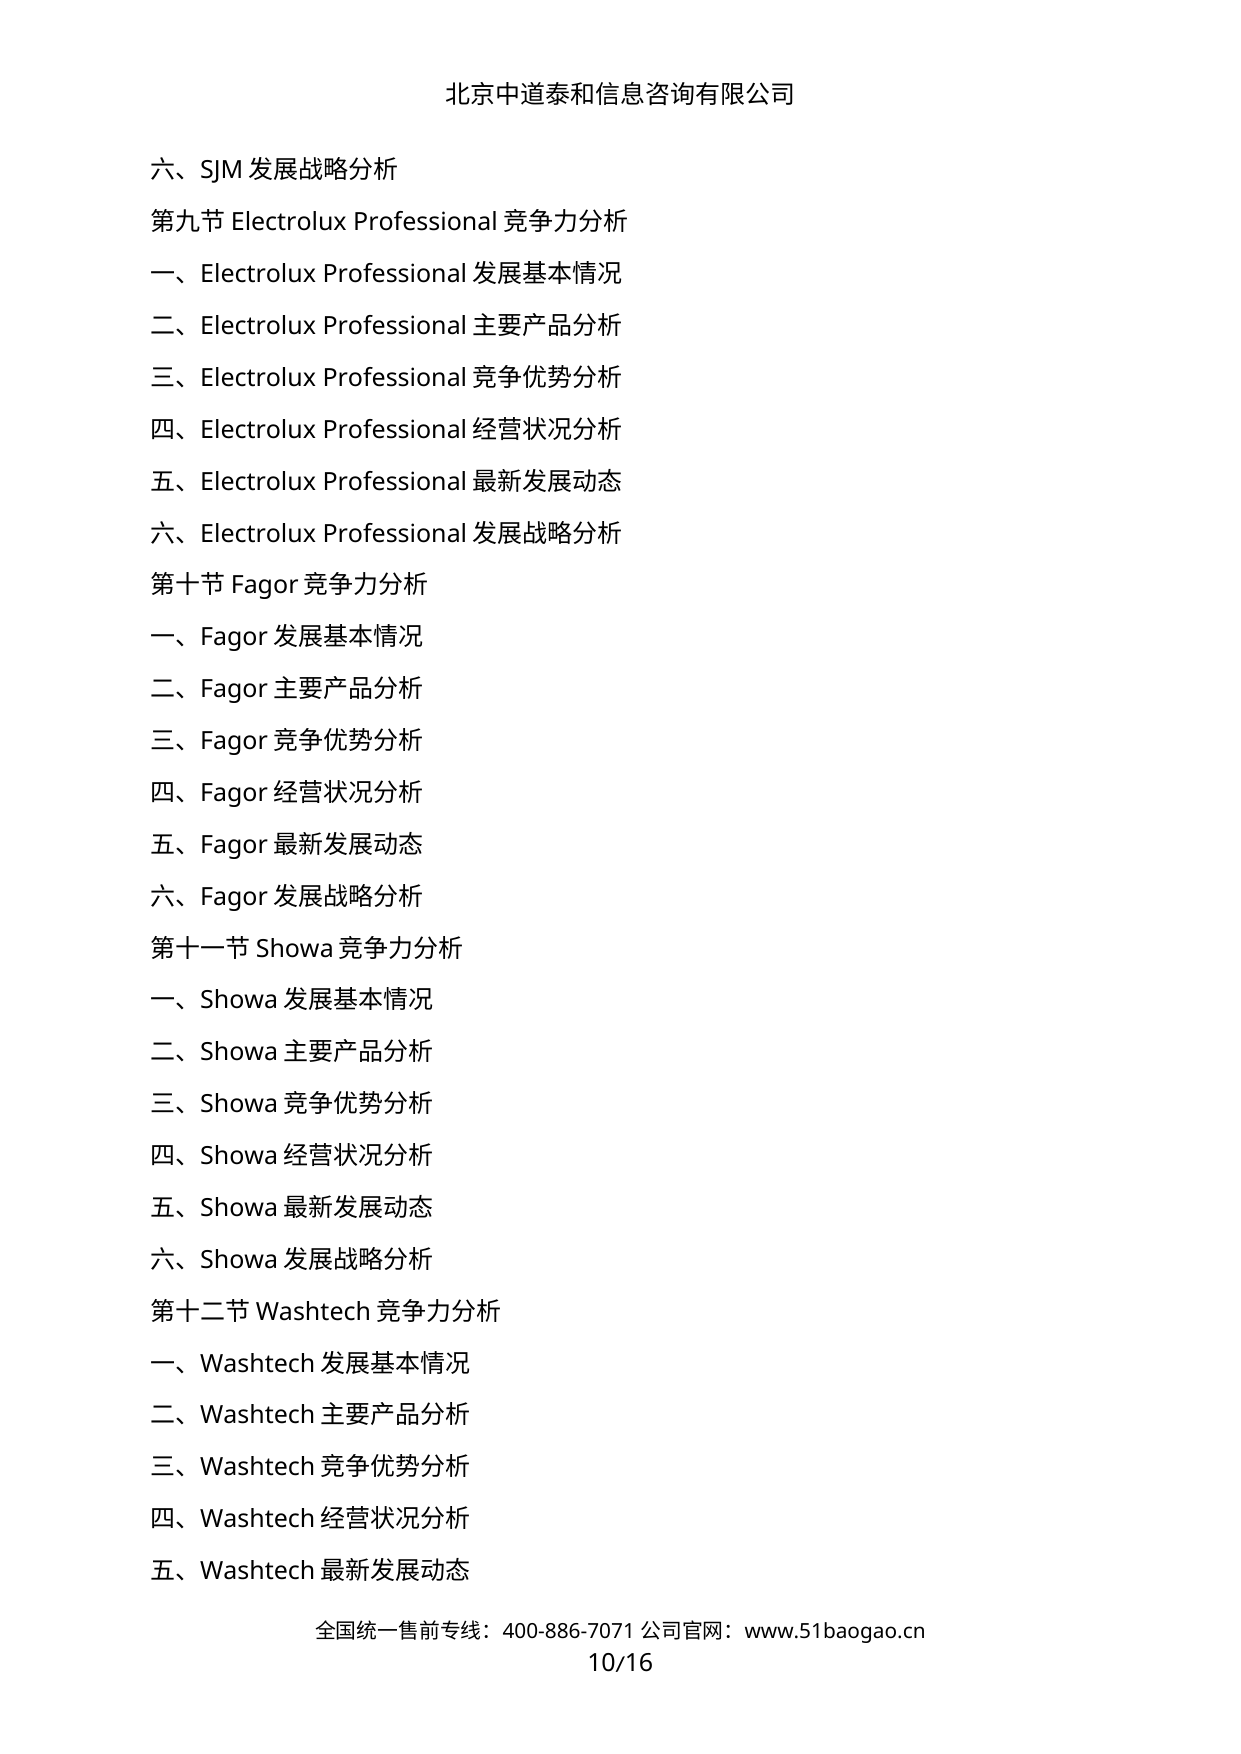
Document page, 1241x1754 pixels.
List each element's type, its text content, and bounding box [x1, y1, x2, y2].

text 四、Electrolux Professional经营状况分析 [150, 409, 1090, 446]
text 二、Showa主要产品分析 [150, 1032, 1090, 1068]
text 二、Electrolux Professional主要产品分析 [150, 306, 1090, 342]
text 六、Showa发展战略分析 [150, 1239, 1090, 1276]
text 三、Showa竞争优势分析 [150, 1084, 1090, 1120]
text 六、SJM发展战略分析 [150, 150, 1090, 186]
text 三、Washtech竞争优势分析 [150, 1447, 1090, 1483]
text 第十一节 Showa竞争力分析 [150, 928, 1090, 964]
text 第十节 Fagor竞争力分析 [150, 565, 1090, 601]
text 一、Fagor发展基本情况 [150, 617, 1090, 653]
text 第十二节 Washtech竞争力分析 [150, 1291, 1090, 1327]
text 五、Fagor最新发展动态 [150, 824, 1090, 861]
text 一、Electrolux Professional发展基本情况 [150, 254, 1090, 290]
text 四、Washtech经营状况分析 [150, 1499, 1090, 1535]
text 五、Showa最新发展动态 [150, 1187, 1090, 1224]
text 二、Washtech主要产品分析 [150, 1395, 1090, 1431]
text 一、Washtech发展基本情况 [150, 1343, 1090, 1379]
text 三、Fagor竞争优势分析 [150, 721, 1090, 757]
text 一、Showa发展基本情况 [150, 980, 1090, 1016]
text 五、Electrolux Professional最新发展动态 [150, 461, 1090, 497]
text 五、Washtech最新发展动态 [150, 1551, 1090, 1587]
text 三、Electrolux Professional竞争优势分析 [150, 357, 1090, 394]
text 六、Electrolux Professional发展战略分析 [150, 513, 1090, 549]
text 四、Fagor经营状况分析 [150, 772, 1090, 809]
text 四、Showa经营状况分析 [150, 1136, 1090, 1172]
text 第九节 Electrolux Professional竞争力分析 [150, 202, 1090, 238]
text 六、Fagor发展战略分析 [150, 876, 1090, 912]
text 二、Fagor主要产品分析 [150, 669, 1090, 705]
